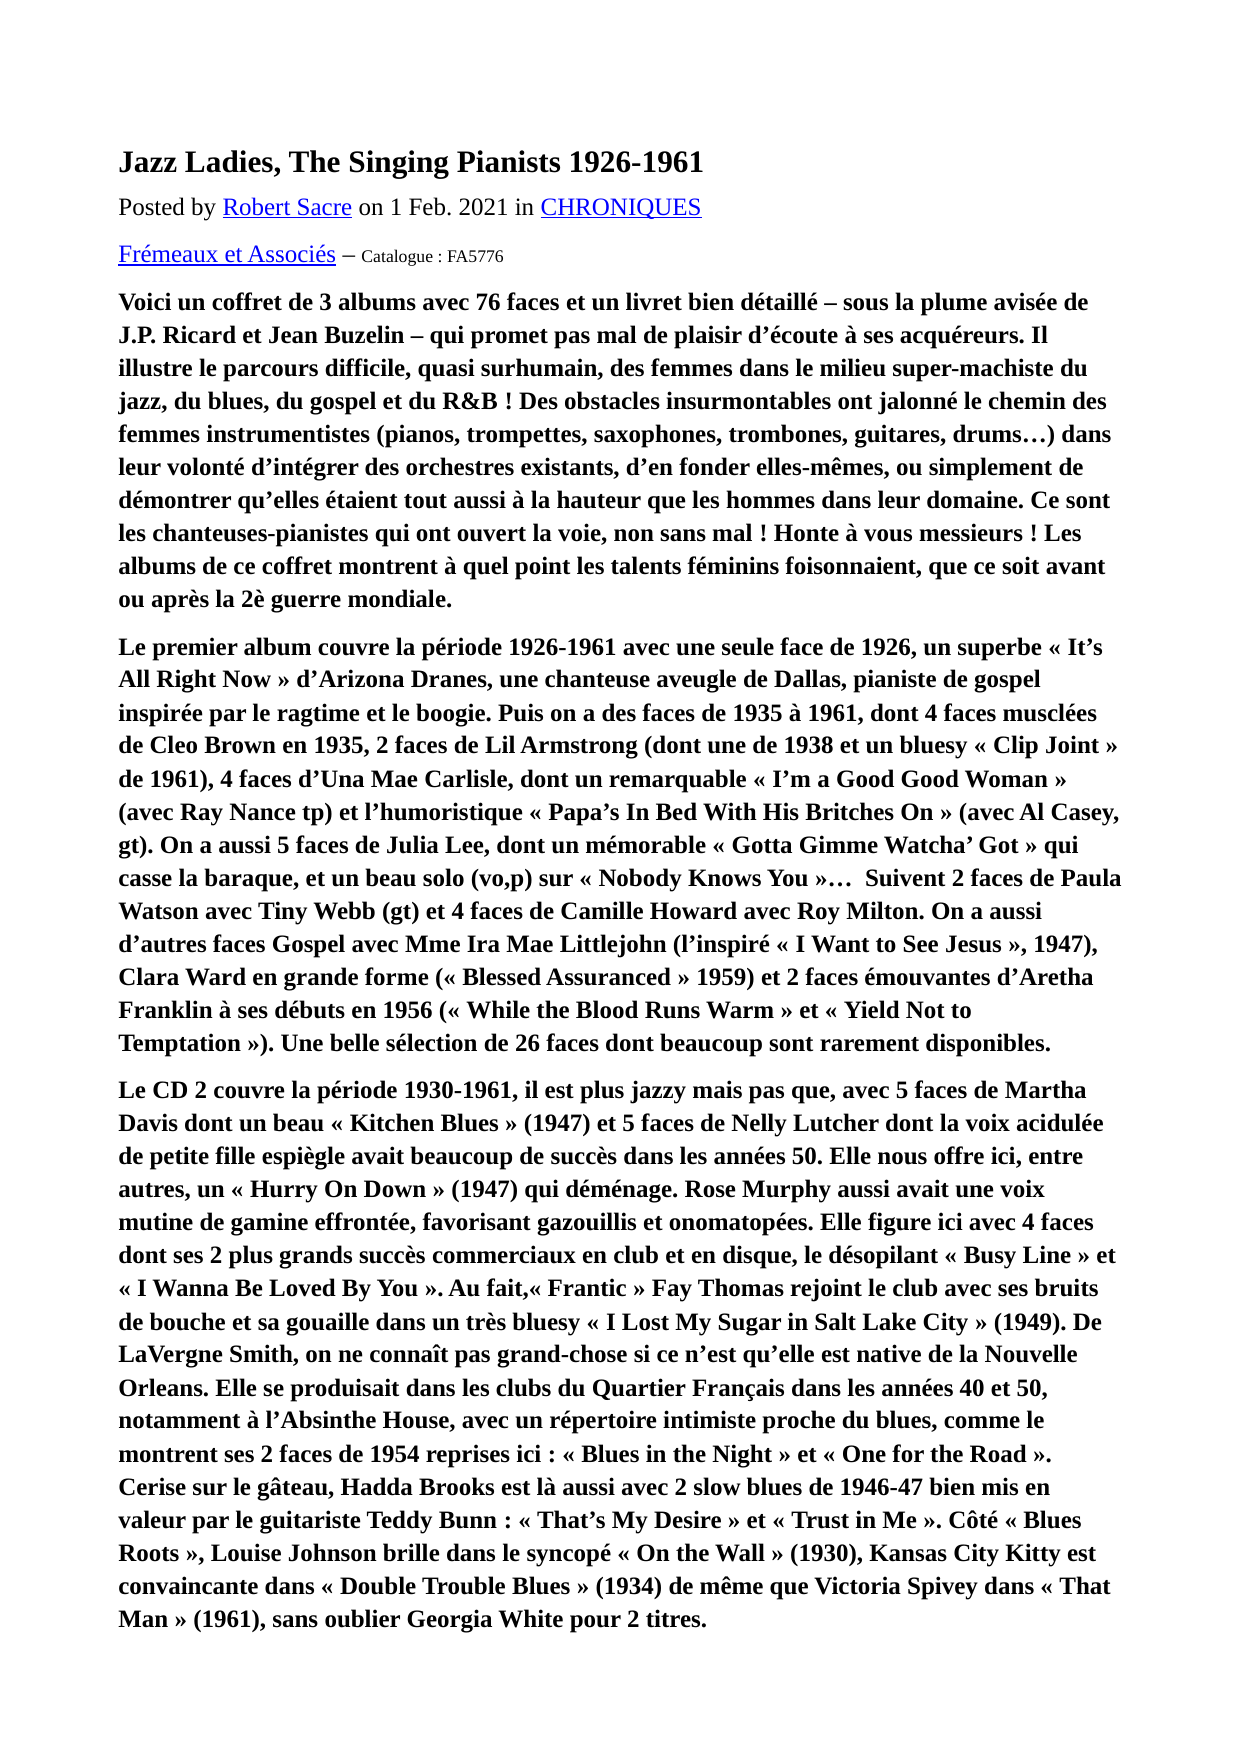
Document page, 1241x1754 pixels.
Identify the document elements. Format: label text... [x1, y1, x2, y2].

text Le premier album couvre la période 1926-1961 avec une seule face de 1926, un superbe « It’s All Right Now » d’Arizona Dranes, une chanteuse aveugle de Dallas, pianiste de gospel inspirée par le ragtime et le boogie. Puis on a des faces de 1935 à 1961, dont 4 faces musclées de Cleo Brown en 1935, 2 faces de Lil Armstrong (dont une de 1938 et un bluesy « Clip Joint » de 1961), 4 faces d’Una Mae Carlisle, dont un remarquable « I’m a Good Good Woman » (avec Ray Nance tp) et l’humoristique « Papa’s In Bed With His Britches On » (avec Al Casey, gt). On a aussi 5 faces de Julia Lee, dont un mémorable « Gotta Gimme Watcha’ Got » qui casse la baraque, et un beau solo (vo,p) sur « Nobody Knows You »… Suivent 2 faces de Paula Watson avec Tiny Webb (gt) et 4 faces de Camille Howard avec Roy Milton. On a aussi d’autres faces Gospel avec Mme Ira Mae Littlejohn (l’inspiré « I Want to See Jesus », 1947), Clara Ward en grande forme (« Blessed Assuranced » 1959) et 2 faces émouvantes d’Aretha Franklin à ses débuts en 1956 (« While the Blood Runs Warm » et « Yield Not to Temptation »). Une belle sélection de 26 faces dont beaucoup sont rarement disponibles. [118, 632, 1122, 1057]
subtitle Jazz Ladies, The Singing Pianists 1926-1961 [118, 143, 1122, 179]
text Le CD 2 couvre la période 1930-1961, il est plus jazzy mais pas que, avec 5 faces de Martha Davis dont un beau « Kitchen Blues » (1947) et 5 faces de Nelly Lutcher dont la voix acidulée de petite fille espiègle avait beaucoup de succès dans les années 50. Elle nous offre ici, entre autres, un « Hurry On Down » (1947) qui déménage. Rose Murphy aussi avait une voix mutine de gamine effrontée, favorisant gazouillis et onomatopées. Elle figure ici avec 4 faces dont ses 2 plus grands succès commerciaux en club et en disque, le désopilant « Busy Line » et « I Wanna Be Loved By You ». Au fait,« Frantic » Fay Thomas rejoint le club avec ses bruits de bouche et sa gouaille dans un très bluesy « I Lost My Sugar in Salt Lake City » (1949). De LaVergne Smith, on ne connaît pas grand-chose si ce n’est qu’elle est native de la Nouvelle Orleans. Elle se produisait dans les clubs du Quartier Français dans les années 40 et 50, notamment à l’Absinthe House, avec un répertoire intimiste proche du blues, comme le montrent ses 2 faces de 1954 reprises ici : « Blues in the Night » et « One for the Road ». Cerise sur le gâteau, Hadda Brooks est là aussi avec 2 slow blues de 1946-47 bien mis en valeur par le guitariste Teddy Bunn : « That’s My Desire » et « Trust in Me ». Côté « Blues Roots », Louise Johnson brille dans le syncopé « On the Wall » (1930), Kansas City Kitty est convaincante dans « Double Trouble Blues » (1934) de même que Victoria Spivey dans « That Man » (1961), sans oublier Georgia White pour 2 titres. [118, 1075, 1122, 1632]
text Voici un coffret de 3 albums avec 76 faces et un livret bien détaillé – sous la plume avisée de J.P. Ricard et Jean Buzelin – qui promet pas mal de plaisir d’écoute à ses acquéreurs. Il illustre le parcours difficile, quasi surhumain, des femmes dans le milieu super-machiste du jazz, du blues, du gospel et du R&B ! Des obstacles insurmontables ont jalonné le chemin des femmes instrumentistes (pianos, trompettes, saxophones, trombones, guitares, drums…) dans leur volonté d’intégrer des orchestres existants, d’en fonder elles-mêmes, ou simplement de démontrer qu’elles étaient tout aussi à la hauteur que les hommes dans leur domaine. Ce sont les chanteuses-pianistes qui ont ouvert la voie, non sans mal ! Honte à vous messieurs ! Les albums de ce coffret montrent à quel point les talents féminins foisonnaient, que ce soit avant ou après la 2è guerre mondiale. [118, 287, 1122, 613]
text Posted by Robert Sacre on 1 Feb. 2021 in CHRONIQUES [118, 192, 1122, 220]
text Frémeaux et Associés – Catalogue : FA5776 [118, 239, 1122, 268]
